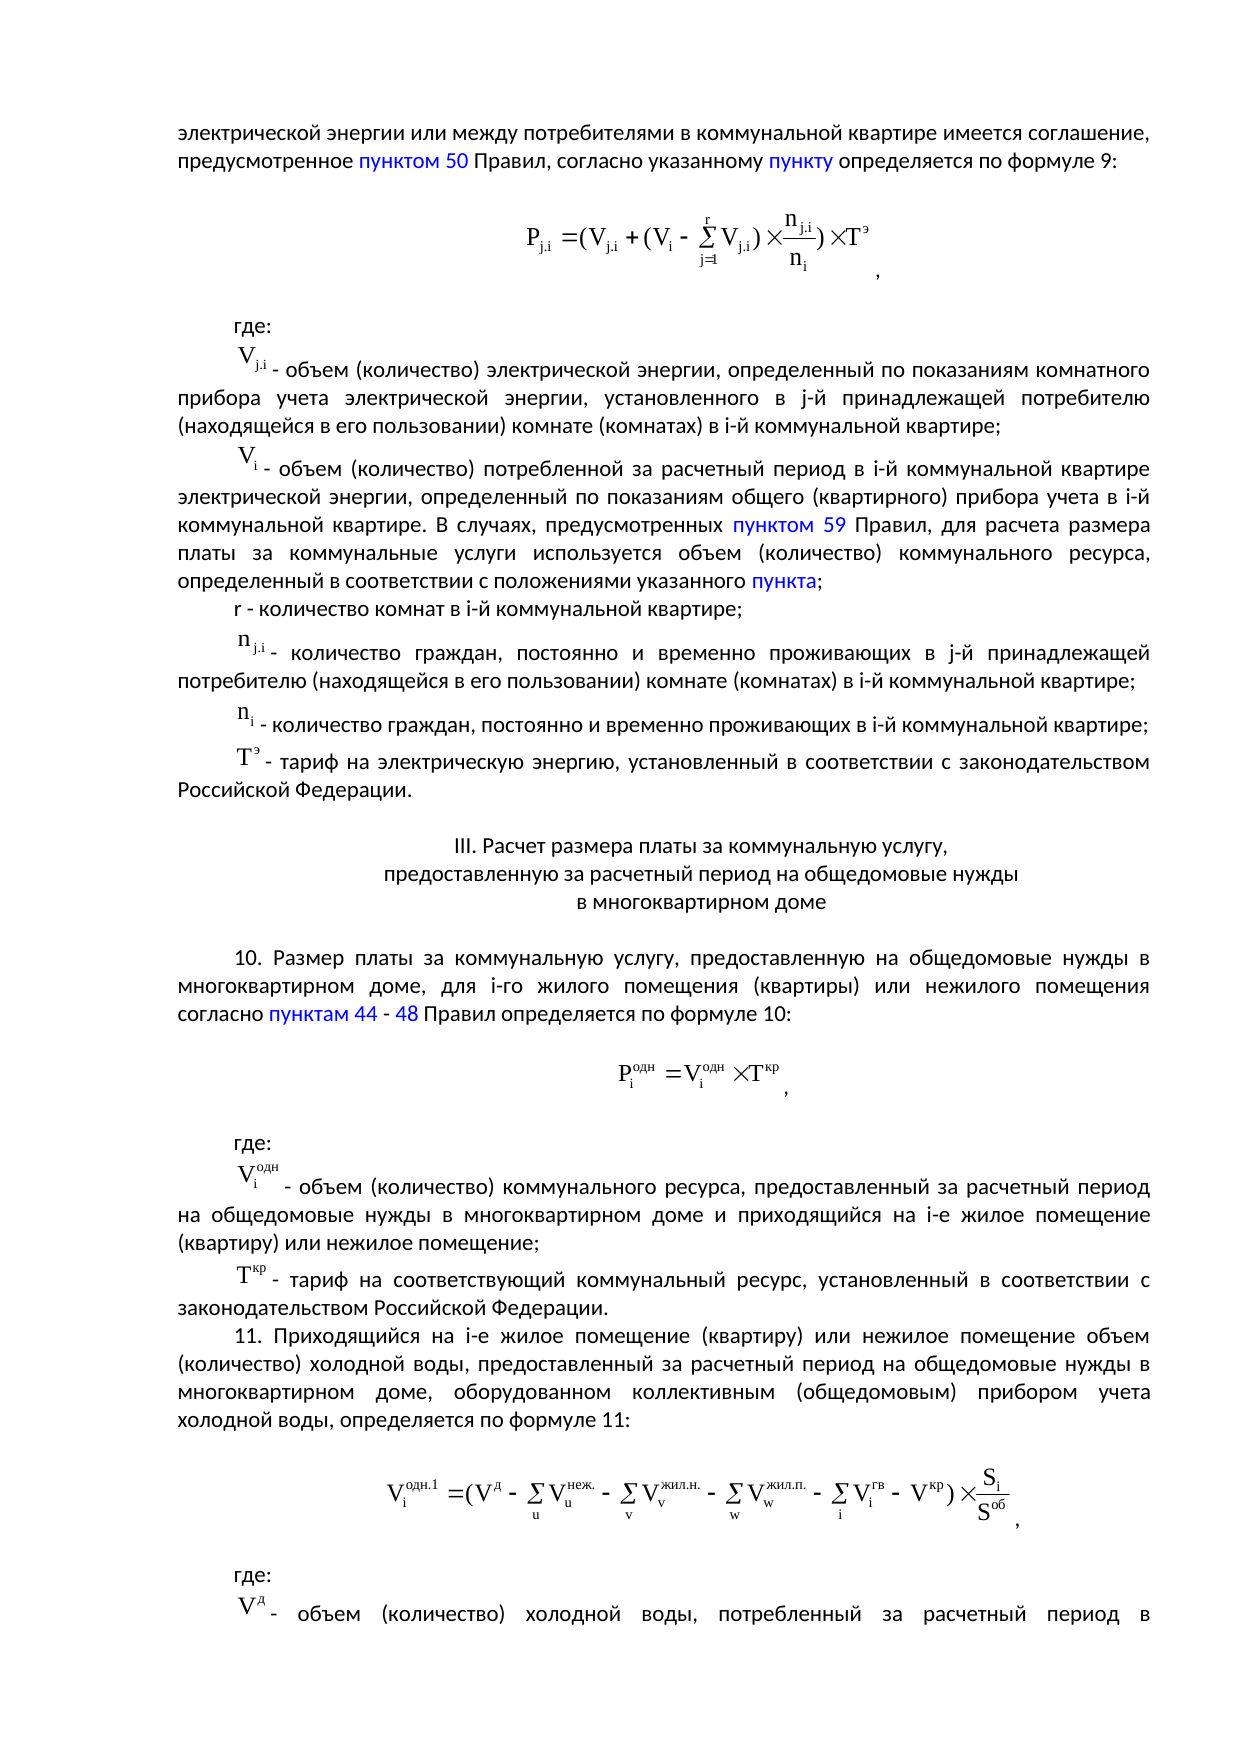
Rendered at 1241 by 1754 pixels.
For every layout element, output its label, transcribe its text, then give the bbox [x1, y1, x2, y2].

text где: [177, 311, 1152, 339]
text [177, 1588, 1152, 1627]
text в многоквартирном доме [177, 887, 1152, 916]
text - объем (количество) коммунального ресурса, предоставленный за расчетный период на общедомовые нужды в многоквартирном доме и приходящийся на i-е жилое помещение (квартиру) или нежилое помещение; [177, 1156, 1152, 1256]
text - объем (количество) электрической энергии, определенный по показаниям комнатного прибора учета электрической энергии, установленного в j-й принадлежащей потребителю (находящейся в его пользовании) комнате (комнатах) в i-й коммунальной квартире; [177, 339, 1152, 439]
text - тариф на электрическую энергию, установленный в соответствии с законодательством Российской Федерации. [177, 738, 1152, 803]
text где: [177, 1560, 1152, 1588]
text 10. Размер платы за коммунальную услугу, предоставленную на общедомовые нужды в многоквартирном доме, для i-го жилого помещения (квартиры) или нежилого помещения согласно пунктам 44 - 48 Правил определяется по формуле 10: [177, 943, 1152, 1028]
text III. Расчет размера платы за коммунальную услугу, [177, 831, 1152, 859]
text 11. Приходящийся на i-е жилое помещение (квартиру) или нежилое помещение объем (количество) холодной воды, предоставленный за расчетный период на общедомовые нужды в многоквартирном доме, оборудованном коллективным (общедомовым) прибором учета холодной воды, определяется по формуле 11: [177, 1321, 1152, 1433]
text где: [177, 1128, 1152, 1156]
text - объем (количество) потребленной за расчетный период в i-й коммунальной квартире электрической энергии, определенный по показаниям общего (квартирного) прибора учета в i-й коммунальной квартире. В случаях, предусмотренных пунктом 59 Правил, для расчета размера платы за коммунальные услуги используется объем (количество) коммунального ресурса, определенный в соответствии с положениями указанного пункта; [177, 439, 1152, 594]
text - тариф на соответствующий коммунальный ресурс, установленный в соответствии с законодательством Российской Федерации. [177, 1256, 1152, 1321]
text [177, 118, 1152, 174]
text , [177, 1461, 1152, 1532]
text , [177, 1056, 1152, 1100]
text - количество граждан, постоянно и временно проживающих в i-й коммунальной квартире; [177, 694, 1152, 738]
text предоставленную за расчетный период на общедомовые нужды [177, 859, 1152, 887]
text - количество граждан, постоянно и временно проживающих в j-й принадлежащей потребителю (находящейся в его пользовании) комнате (комнатах) в i-й коммунальной квартире; [177, 622, 1152, 694]
text , [177, 202, 1152, 283]
text r - количество комнат в i-й коммунальной квартире; [177, 594, 1152, 622]
